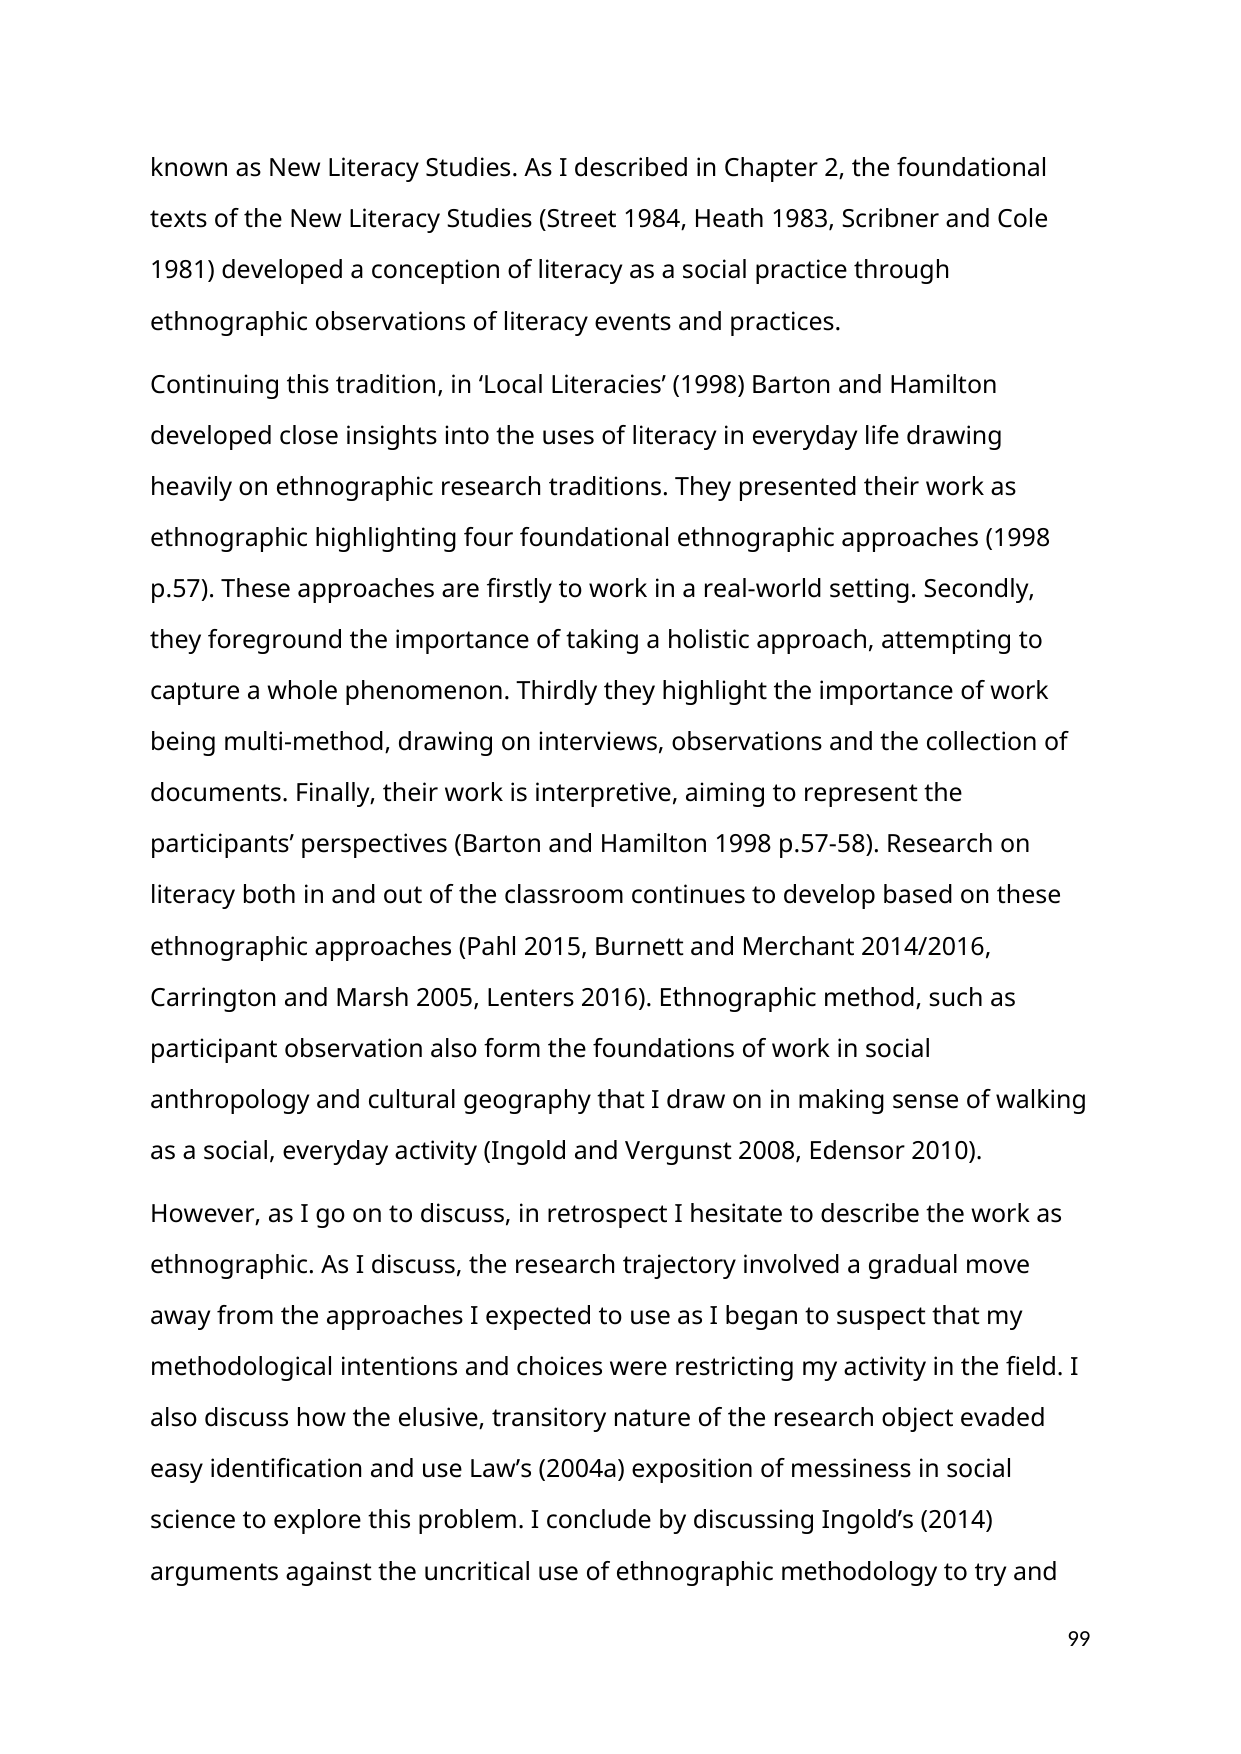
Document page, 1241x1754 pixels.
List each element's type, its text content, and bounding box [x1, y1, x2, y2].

text Continuing this tradition, in ‘Local Literacies’ (1998) Barton and Hamilton developed close insights into the uses of literacy in everyday life drawing heavily on ethnographic research traditions. They presented their work as ethnographic highlighting four foundational ethnographic approaches (1998 p.57). These approaches are firstly to work in a real-world setting. Secondly, they foreground the importance of taking a holistic approach, attempting to capture a whole phenomenon. Thirdly they highlight the importance of work being multi-method, drawing on interviews, observations and the collection of documents. Finally, their work is interpretive, aiming to represent the participants’ perspectives (Barton and Hamilton 1998 p.57-58). Research on literacy both in and out of the classroom continues to develop based on these ethnographic approaches (Pahl 2015, Burnett and Merchant 2014/2016, Carrington and Marsh 2005, Lenters 2016). Ethnographic method, such as participant observation also form the foundations of work in social anthropology and cultural geography that I draw on in making sense of walking as a social, everyday activity (Ingold and Vergunst 2008, Edensor 2010). [150, 367, 1090, 1166]
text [150, 1196, 1090, 1587]
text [150, 150, 1090, 337]
